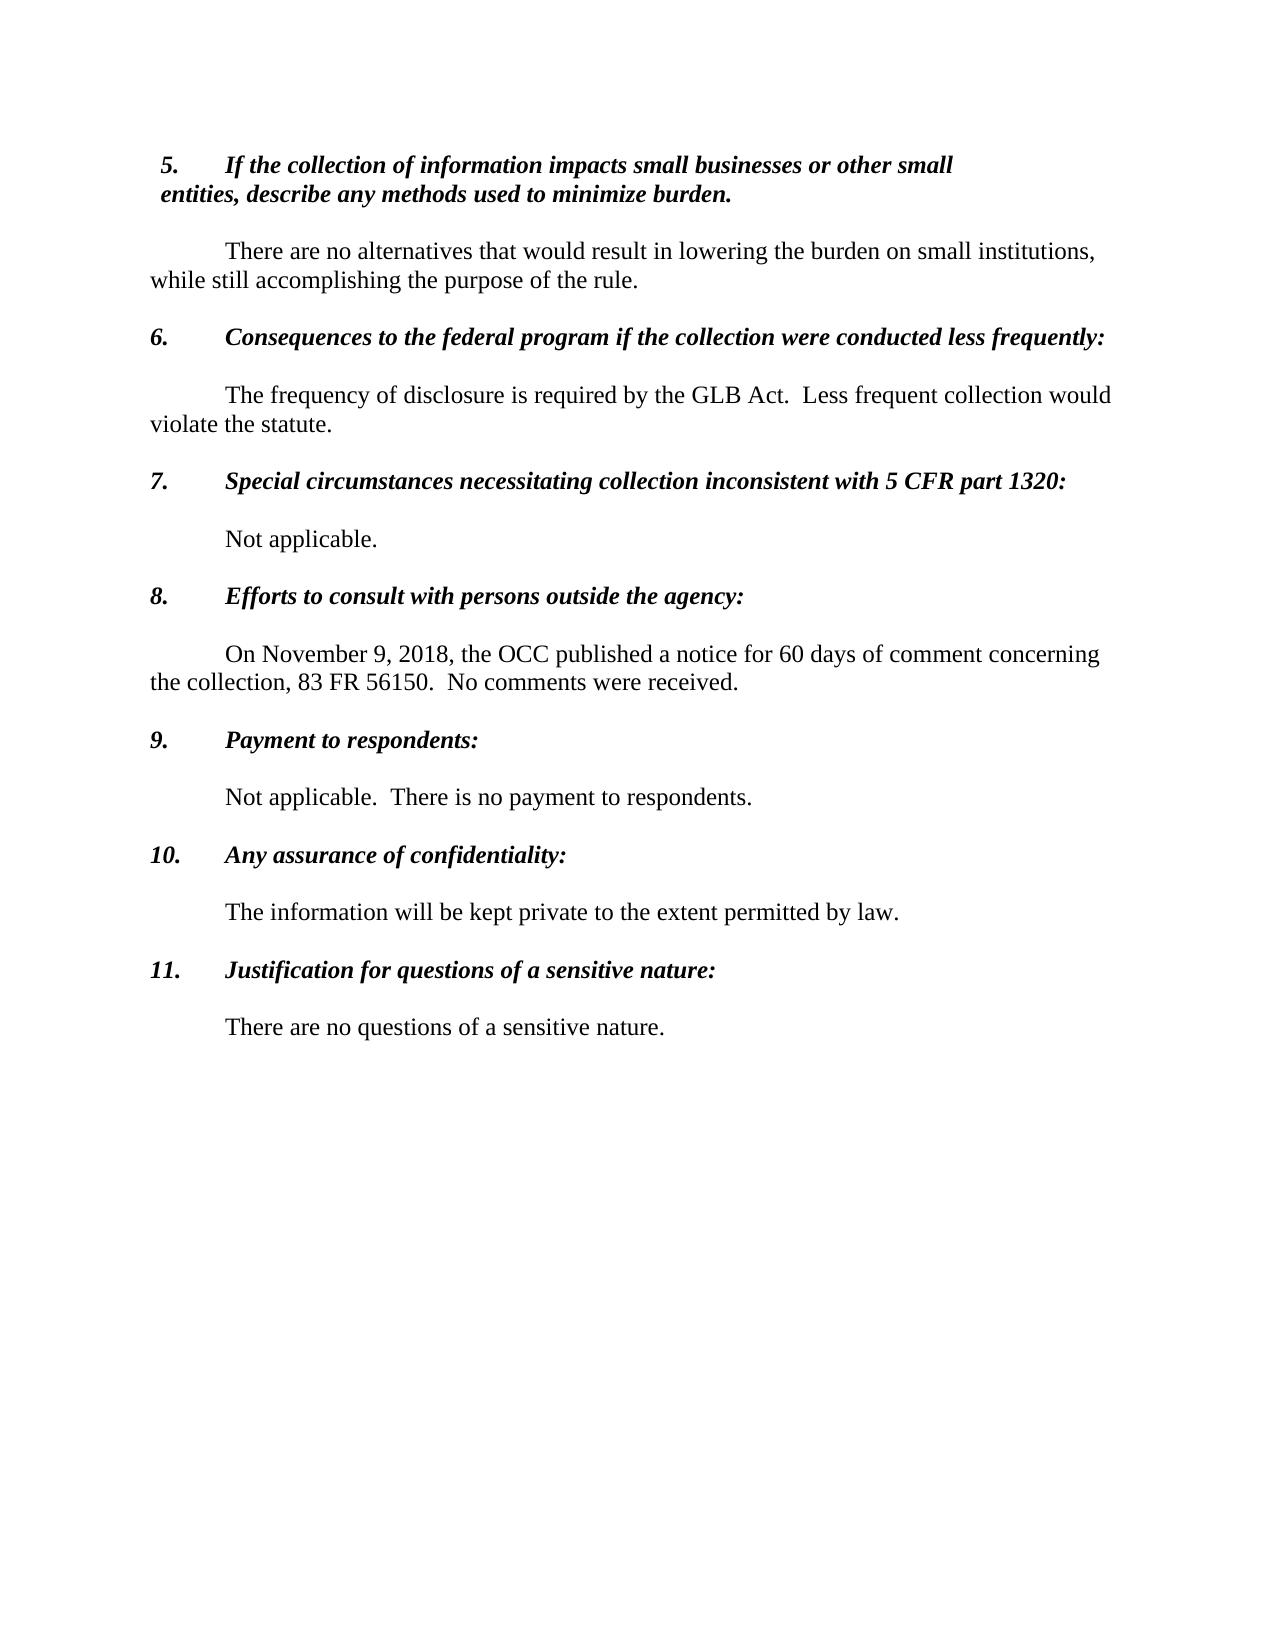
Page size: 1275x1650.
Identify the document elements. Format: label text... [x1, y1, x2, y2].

text 9. Payment to respondents: [150, 725, 1125, 754]
text There are no alternatives that would result in lowering the burden on small institutions, while still accomplishing the purpose of the rule. [150, 236, 1125, 294]
text There are no questions of a sensitive nature. [150, 1012, 1125, 1041]
text On November 9, 2018, the OCC published a notice for 60 days of comment concerning the collection, 83 FR 56150. No comments were received. [150, 639, 1125, 696]
text 10. Any assurance of confidentiality: [150, 840, 1125, 869]
text 11. Justification for questions of a sensitive nature: [150, 955, 1125, 984]
text 5. If the collection of information impacts small businesses or other small entities, describe any methods used to minimize burden. [160, 150, 1035, 207]
text The frequency of disclosure is required by the GLB Act. Less frequent collection would violate the statute. [150, 380, 1125, 437]
text 8. Efforts to consult with persons outside the agency: [150, 581, 1125, 610]
text 7. Special circumstances necessitating collection inconsistent with 5 CFR part 1320: [150, 466, 1125, 495]
text Not applicable. [225, 524, 1125, 552]
text The information will be kept private to the extent permitted by law. [150, 897, 1125, 926]
text Not applicable. There is no payment to respondents. [150, 782, 1125, 811]
text 6. Consequences to the federal program if the collection were conducted less frequently: [150, 322, 1125, 351]
